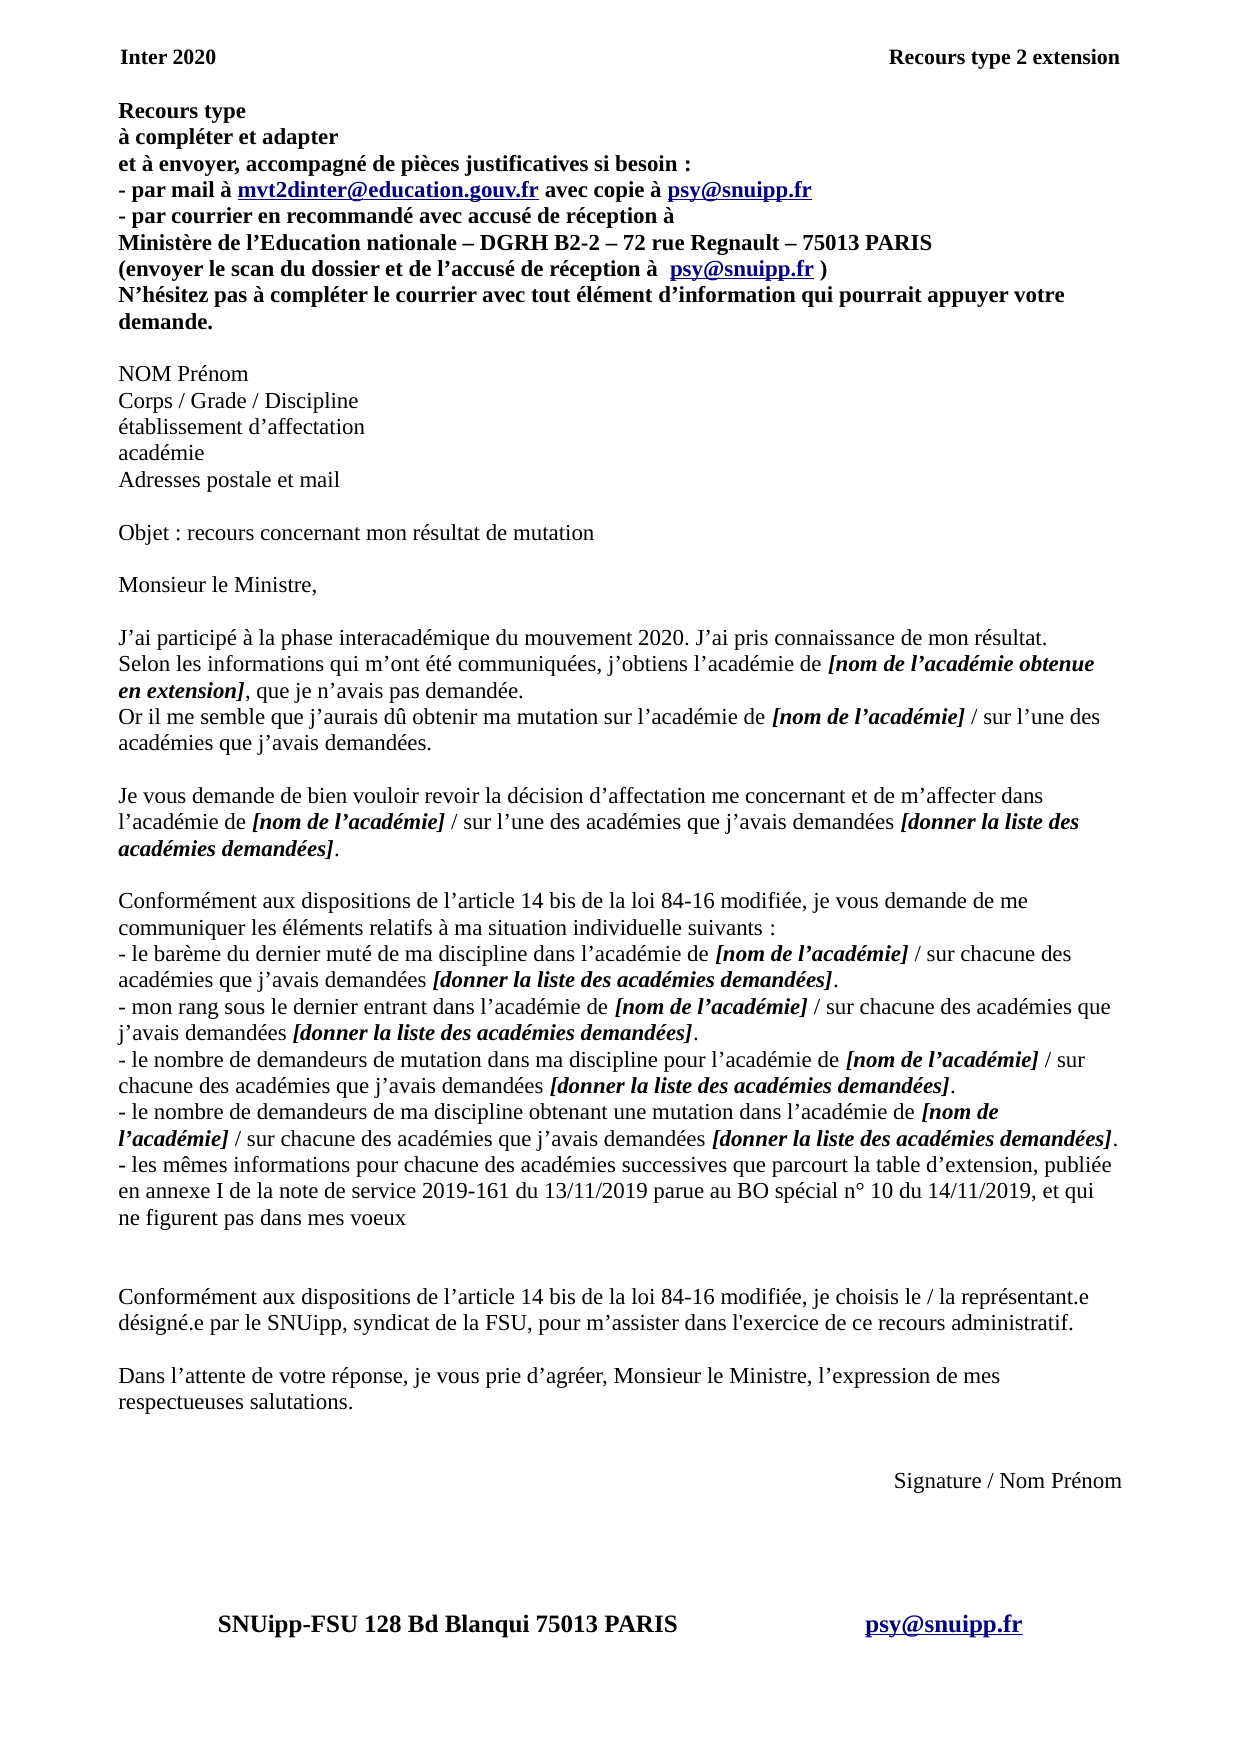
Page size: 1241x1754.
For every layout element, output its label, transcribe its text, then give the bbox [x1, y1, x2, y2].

text - le nombre de demandeurs de ma discipline obtenant une mutation dans l’académie de [nom de l’académie] / sur chacune des académies que j’avais demandées [donner la liste des académies demandées]. [118, 1098, 1122, 1151]
text Recours type [118, 97, 1122, 123]
text - le nombre de demandeurs de mutation dans ma discipline pour l’académie de [nom de l’académie] / sur chacune des académies que j’avais demandées [donner la liste des académies demandées]. [118, 1046, 1122, 1098]
text - le barème du dernier muté de ma discipline dans l’académie de [nom de l’académie] / sur chacune des académies que j’avais demandées [donner la liste des académies demandées]. [118, 940, 1122, 993]
text académie [118, 439, 1122, 466]
text Adresses postale et mail [118, 466, 1122, 492]
text Objet : recours concernant mon résultat de mutation [118, 518, 1122, 545]
text N’hésitez pas à compléter le courrier avec tout élément d’information qui pourrait appuyer votre demande. [118, 281, 1122, 334]
text Or il me semble que j’aurais dû obtenir ma mutation sur l’académie de [nom de l’académie] / sur l’une des académies que j’avais demandées. [118, 703, 1122, 756]
text et à envoyer, accompagné de pièces justificatives si besoin : [118, 149, 1122, 176]
text Corps / Grade / Discipline [118, 387, 1122, 413]
text Signature / Nom Prénom [118, 1467, 1122, 1494]
text Conformément aux dispositions de l’article 14 bis de la loi 84-16 modifiée, je vous demande de me communiquer les éléments relatifs à ma situation individuelle suivants : [118, 887, 1122, 940]
text - les mêmes informations pour chacune des académies successives que parcourt la table d’extension, publiée en annexe I de la note de service 2019-161 du 13/11/2019 parue au BO spécial n° 10 du 14/11/2019, et qui ne figurent pas dans mes voeux [118, 1151, 1122, 1230]
text (envoyer le scan du dossier et de l’accusé de réception à psy@snuipp.fr ) [118, 255, 1122, 281]
text - par mail à mvt2dinter@education.gouv.fr avec copie à psy@snuipp.fr [118, 176, 1122, 202]
text Monsieur le Ministre, [118, 571, 1122, 598]
text Conformément aux dispositions de l’article 14 bis de la loi 84-16 modifiée, je choisis le / la représentant.e désigné.e par le SNUipp, syndicat de la FSU, pour m’assister dans l'exercice de ce recours administratif. [118, 1283, 1122, 1336]
text Je vous demande de bien vouloir revoir la décision d’affectation me concernant et de m’affecter dans l’académie de [nom de l’académie] / sur l’une des académies que j’avais demandées [donner la liste des académies demandées]. [118, 782, 1122, 861]
text Selon les informations qui m’ont été communiquées, j’obtiens l’académie de [nom de l’académie obtenue en extension], que je n’avais pas demandée. [118, 650, 1122, 703]
text - mon rang sous le dernier entrant dans l’académie de [nom de l’académie] / sur chacune des académies que j’avais demandées [donner la liste des académies demandées]. [118, 993, 1122, 1046]
text à compléter et adapter [118, 123, 1122, 149]
text NOM Prénom [118, 360, 1122, 387]
text J’ai participé à la phase interacadémique du mouvement 2020. J’ai pris connaissance de mon résultat. [118, 624, 1122, 650]
text - par courrier en recommandé avec accusé de réception à [118, 202, 1122, 229]
text Ministère de l’Education nationale – DGRH B2-2 – 72 rue Regnault – 75013 PARIS [118, 229, 1122, 255]
text établissement d’affectation [118, 413, 1122, 439]
text Dans l’attente de votre réponse, je vous prie d’agréer, Monsieur le Ministre, l’expression de mes respectueuses salutations. [118, 1362, 1122, 1414]
